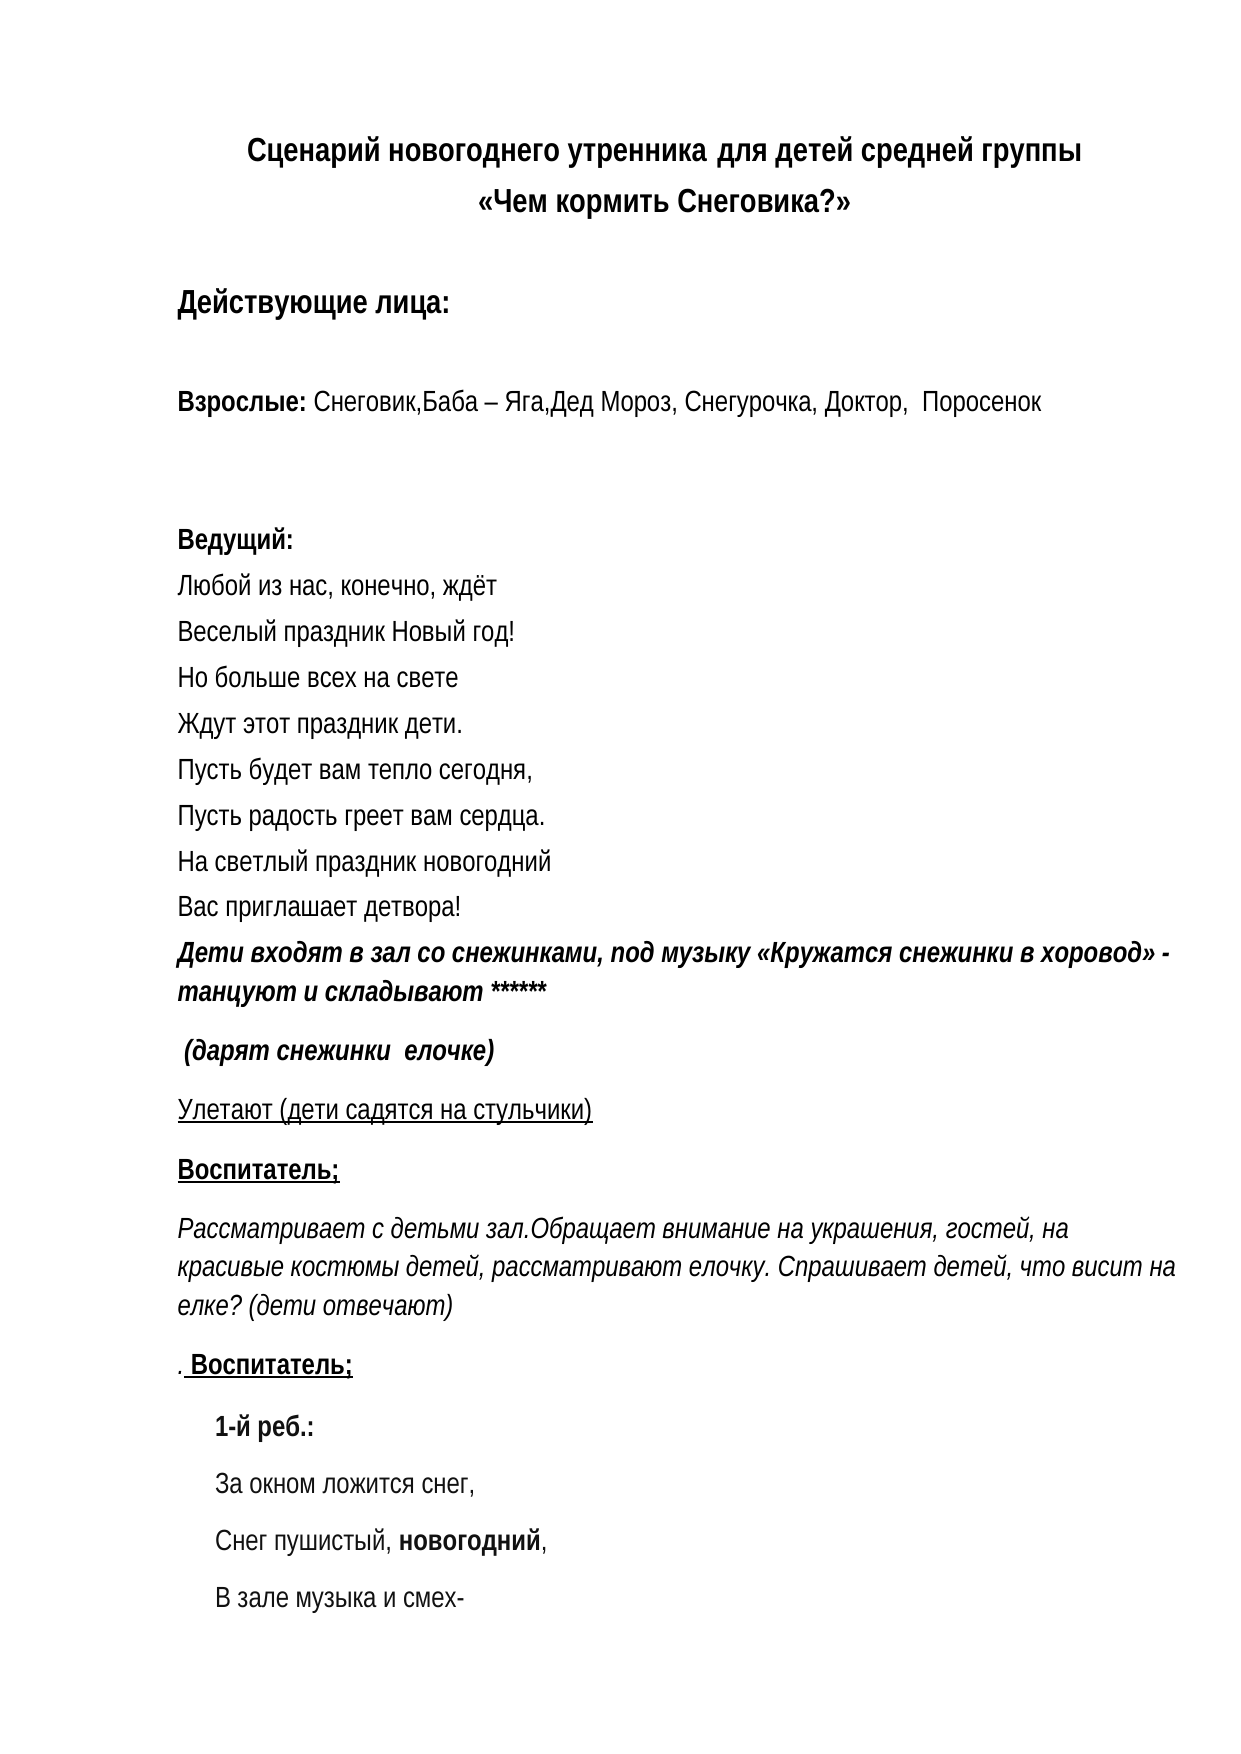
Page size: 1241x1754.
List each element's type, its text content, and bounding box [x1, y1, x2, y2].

text Снег пушистый, новогодний, [177, 1523, 1152, 1556]
text . Воспитатель; [177, 1347, 1181, 1381]
text Воспитатель; [177, 1152, 1181, 1185]
text Взрослые: Снеговик,Баба – Яга,Дед Мороз, Снегурочка, Доктор, Поросенок [177, 384, 1152, 418]
text За окном ложится снег, [177, 1466, 1152, 1499]
text (дарят снежинки елочке) [177, 1033, 1181, 1067]
text Сценарий новогоднего утренника для детей средней группы [177, 131, 1152, 169]
text Действующие лица: [177, 283, 1152, 321]
text Дети входят в зал со снежинками, под музыку «Кружатся снежинки в хоровод» - танцуют и складывают ****** [177, 936, 1181, 1007]
text Вас приглашает детвора! [177, 889, 1152, 923]
text На светлый праздник новогодний [177, 844, 1152, 877]
text Ждут этот праздник дети. [177, 706, 1152, 739]
text Рассматривает с детьми зал.Обращает внимание на украшения, гостей, на красивые костюмы детей, рассматривают елочку. Спрашивает детей, что висит на елке? (дети отвечают) [177, 1211, 1181, 1321]
text Пусть будет вам тепло сегодня, [177, 752, 1152, 785]
text Веселый праздник Новый год! [177, 614, 1152, 647]
text Пусть радость греет вам сердца. [177, 798, 1152, 831]
text Но больше всех на свете [177, 660, 1152, 693]
text В зале музыка и смех- [177, 1580, 1152, 1613]
text Улетают (дети садятся на стульчики) [177, 1092, 1181, 1126]
text Любой из нас, конечно, ждёт [177, 568, 1152, 601]
text «Чем кормить Снеговика?» [177, 181, 1152, 219]
text Ведущий: [177, 522, 1152, 556]
text 1-й реб.: [177, 1409, 1152, 1442]
